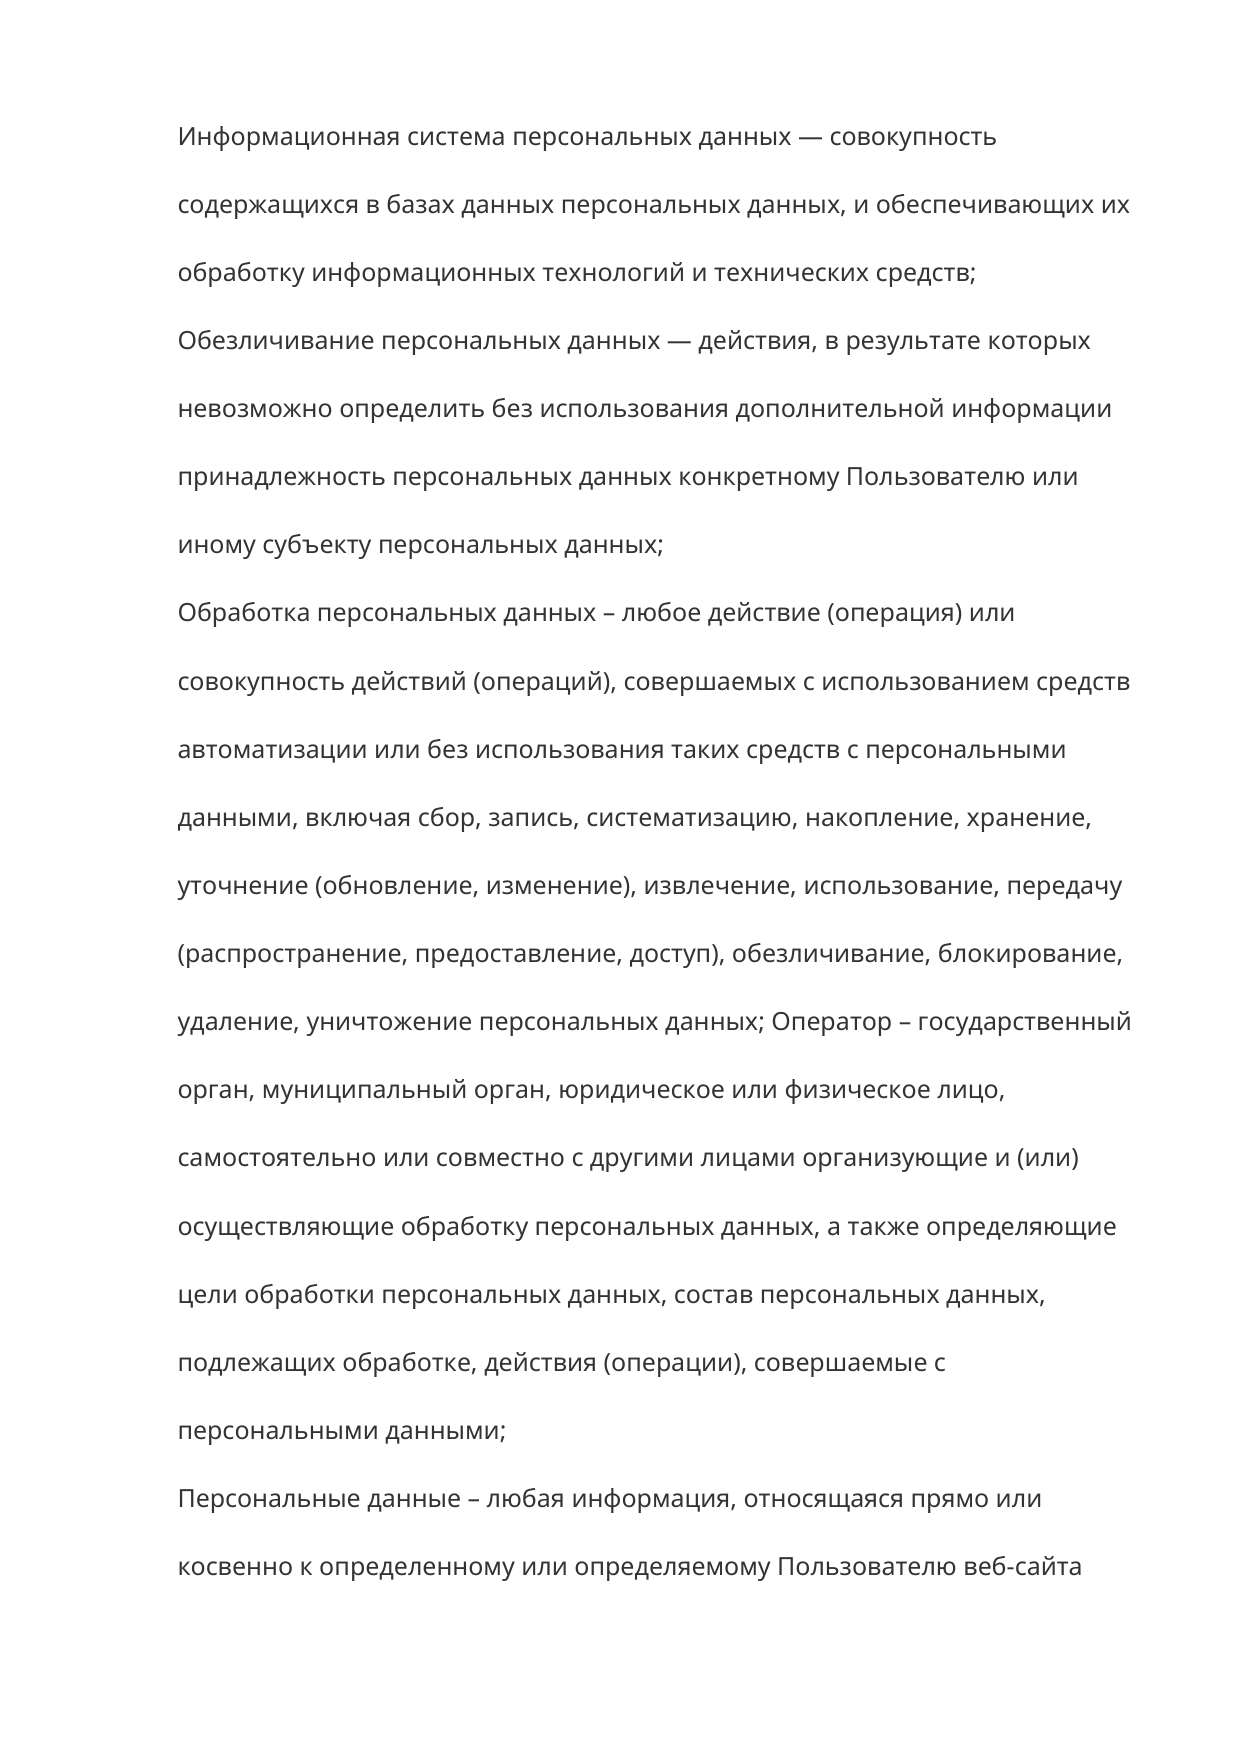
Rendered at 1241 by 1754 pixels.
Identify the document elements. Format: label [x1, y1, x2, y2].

text [177, 118, 1152, 1583]
